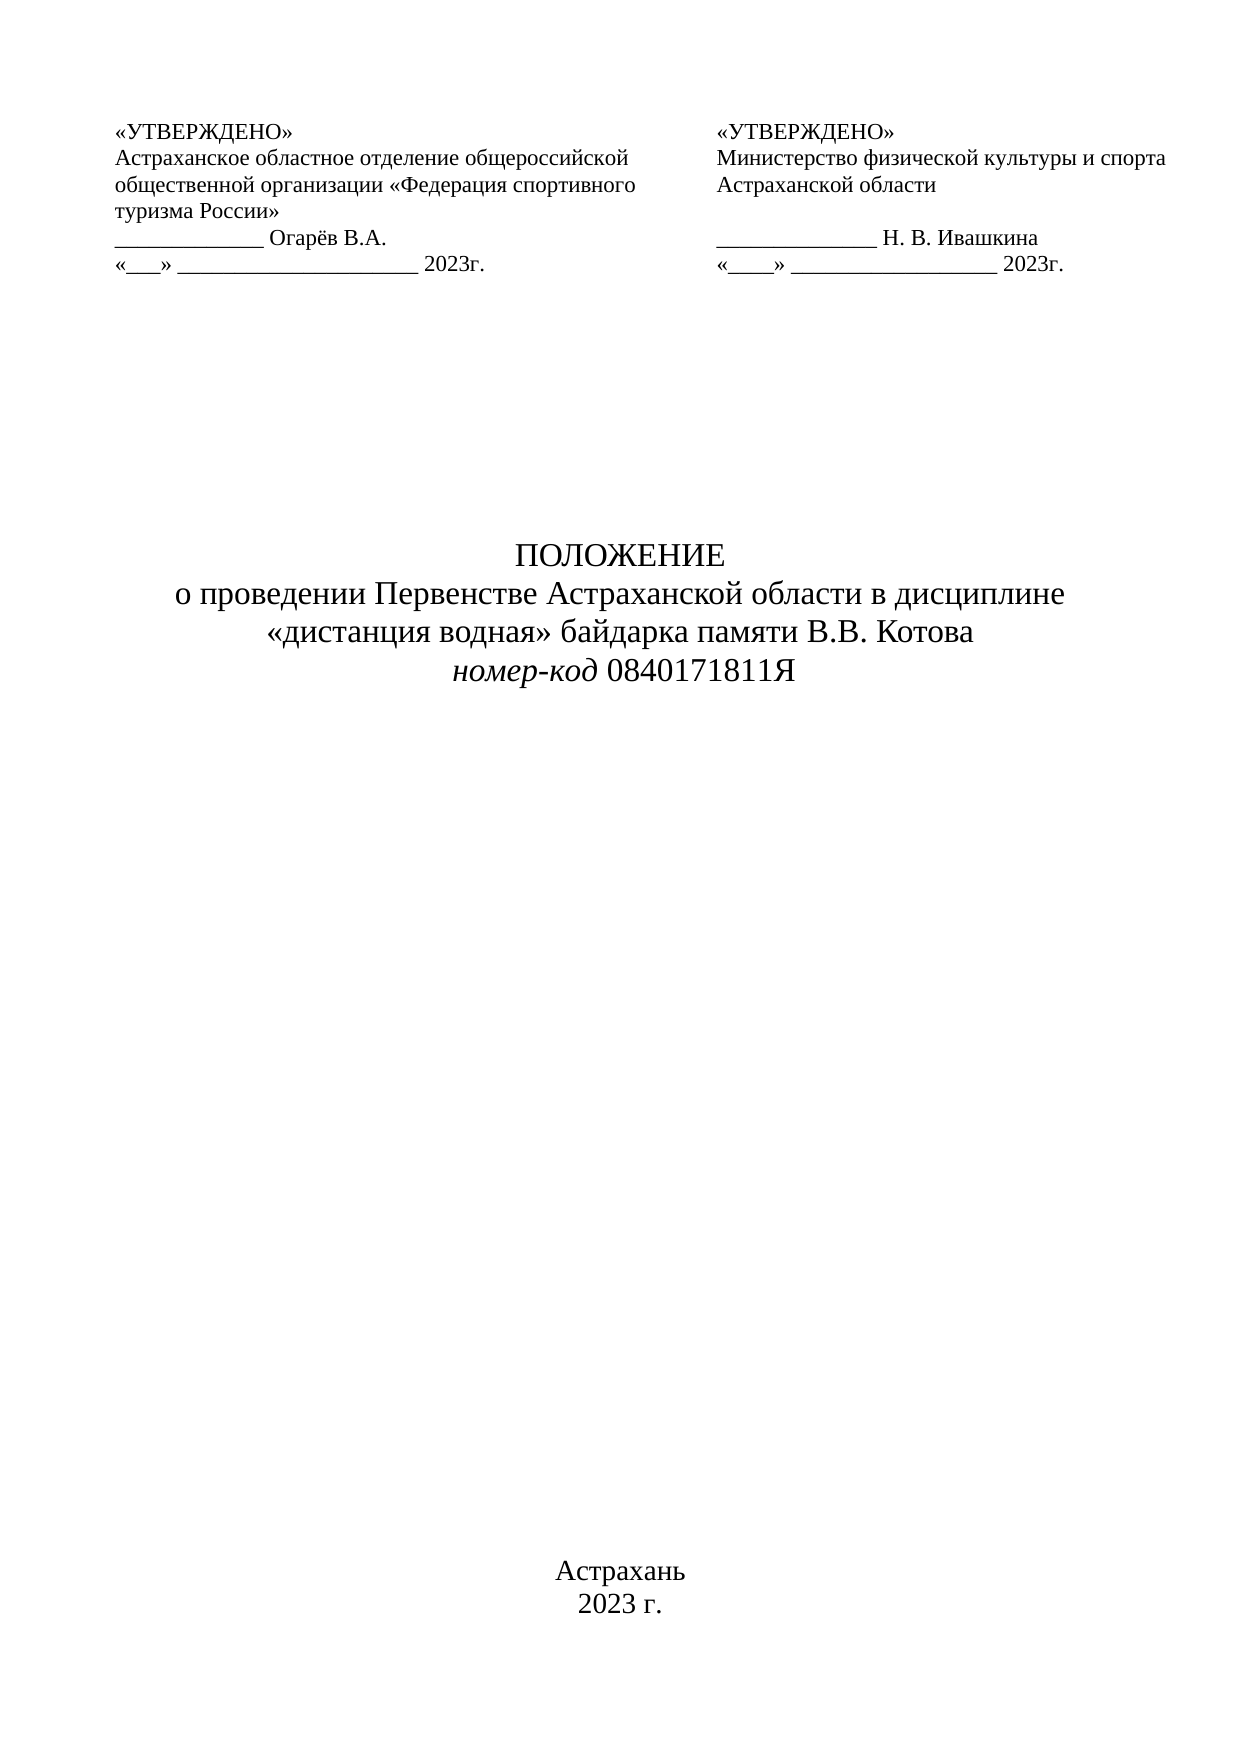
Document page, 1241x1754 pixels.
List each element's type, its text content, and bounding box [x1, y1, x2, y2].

text номер-код 0840171811Я [118, 650, 1122, 688]
text Астрахань [118, 1553, 1122, 1587]
table_header «УТВЕРЖДЕНО» Астраханское областное отделение общероссийской общественной организации «Федерация спортивного туризма России» _____________ Огарёв В.А. «___» _____________________ 2023г. [103, 118, 705, 276]
text ПОЛОЖЕНИЕ [118, 535, 1122, 573]
text 2023 г. [118, 1587, 1122, 1620]
text о проведении Первенстве Астраханской области в дисциплине «дистанция водная» байдарка памяти В.В. Котова [118, 573, 1122, 650]
table_header «УТВЕРЖДЕНО» Министерство физической культуры и спорта Астраханской области ______________ Н. В. Ивашкина «____» __________________ 2023г. [705, 118, 1189, 276]
